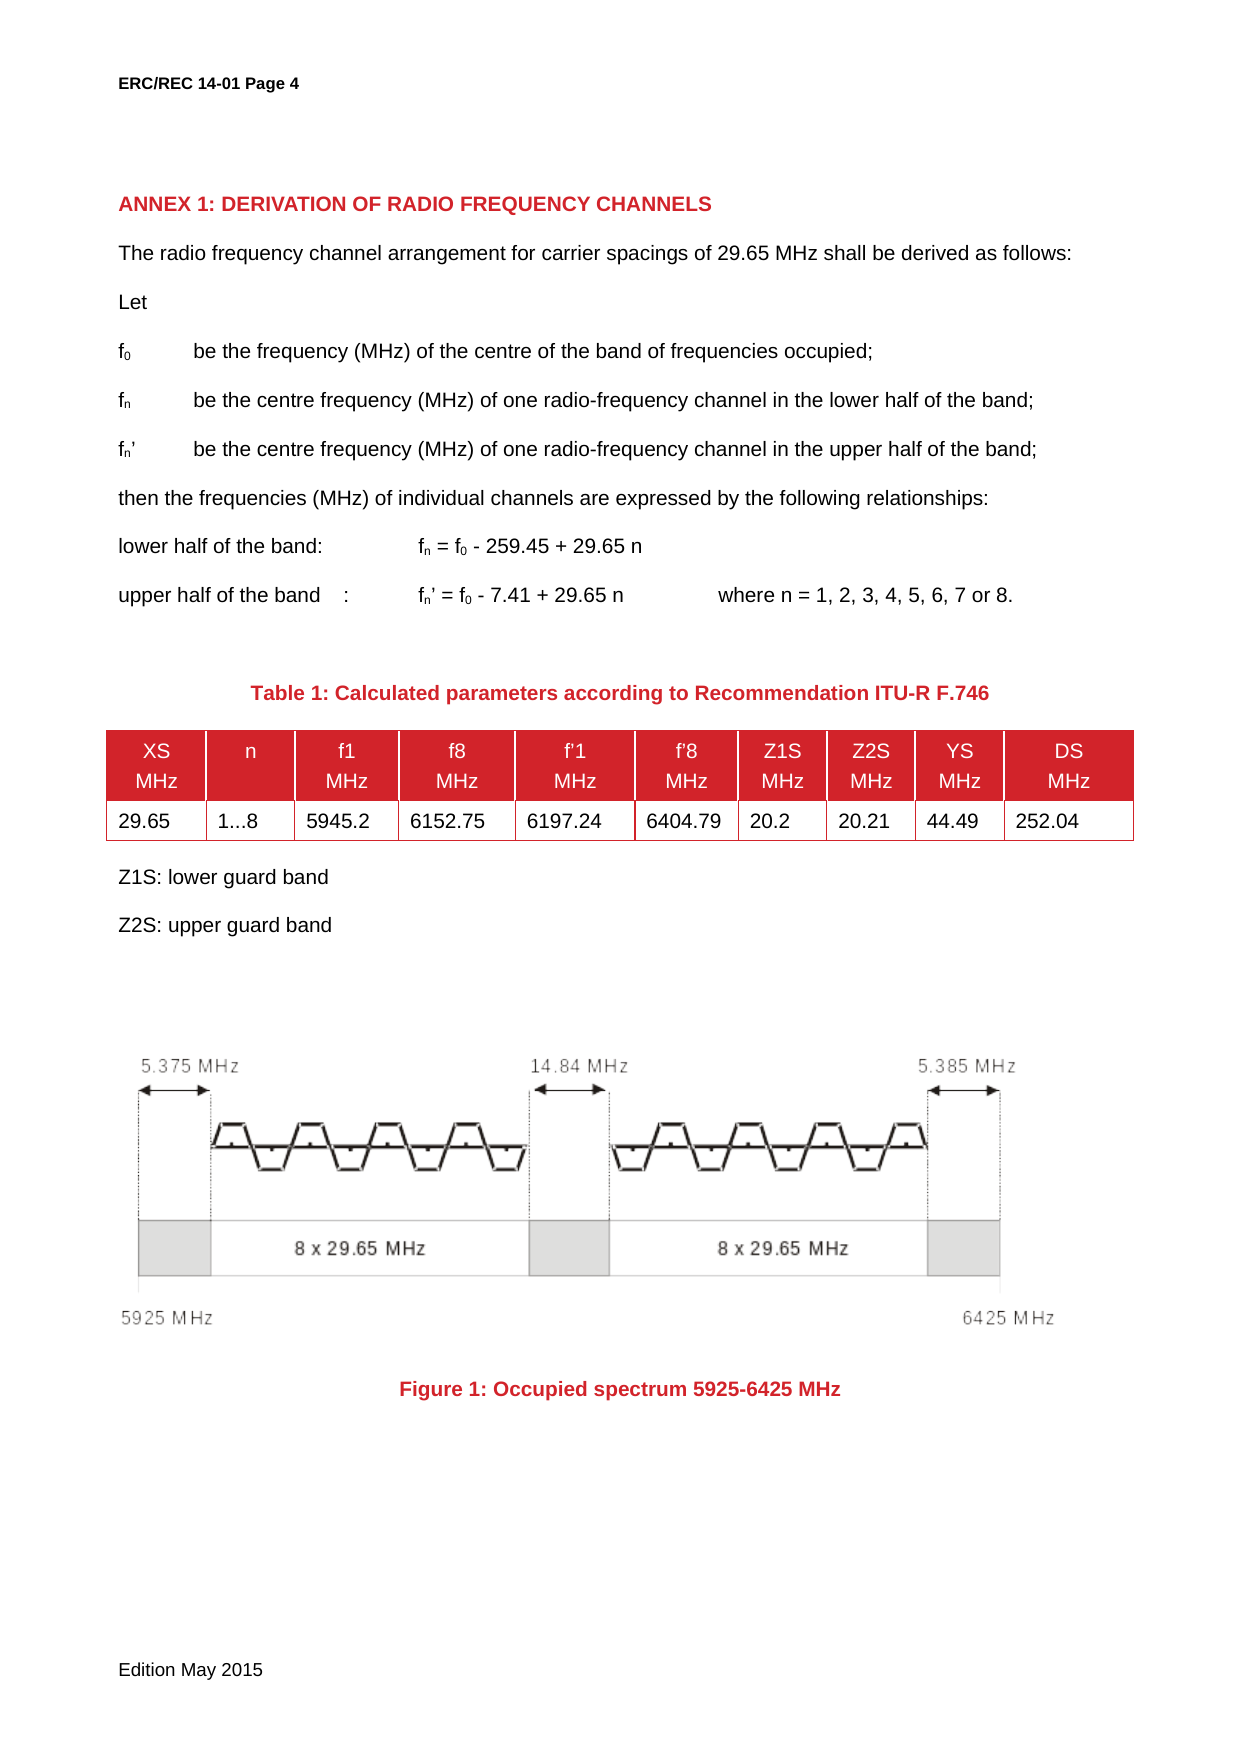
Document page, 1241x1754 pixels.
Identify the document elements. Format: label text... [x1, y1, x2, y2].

table_header f’8 MHz [636, 731, 737, 800]
table_header n [207, 731, 294, 800]
text f0 be the frequency (MHz) of the centre of the band of frequencies occupied; [118, 338, 1122, 362]
text Z1S: lower guard band [118, 865, 1122, 889]
subtitle DERIVATION OF RADIO FREQUENCY CHANNELS [118, 192, 1122, 216]
title Occupied spectrum 5925-6425 MHz [118, 1376, 1122, 1400]
text Table 1: Calculated parameters according to Recommendation ITU-R F.746 [118, 681, 1122, 705]
text fn’ be the centre frequency (MHz) of one radio-frequency channel in the upper half of the band; [118, 436, 1122, 460]
text The radio frequency channel arrangement for carrier spacings of 29.65 MHz shall be derived as follows: [118, 241, 1122, 264]
table_header f1 MHz [296, 731, 398, 800]
text then the frequencies (MHz) of individual channels are expressed by the following relationships: [118, 485, 1122, 509]
table_cell 44.49 [916, 801, 1004, 840]
table_cell 5945.2 [295, 801, 398, 840]
table_header Z2S MHz [828, 731, 914, 800]
text Z2S: upper guard band [118, 913, 1122, 937]
table_cell 6197.24 [516, 801, 634, 840]
table_cell 1...8 [207, 801, 294, 840]
table_header Z1S MHz [739, 731, 826, 800]
text fn be the centre frequency (MHz) of one radio-frequency channel in the lower half of the band; [118, 387, 1122, 411]
table_header XS MHz [107, 731, 205, 800]
text lower half of the band: fn = f0 - 259.45 + 29.65 n [118, 534, 1122, 558]
table_cell 6152.75 [399, 801, 515, 840]
table_header DS MHz [1005, 731, 1133, 800]
table_cell 20.2 [739, 801, 826, 840]
table_header YS MHz [916, 731, 1003, 800]
table_cell 20.21 [827, 801, 915, 840]
table_header f8 MHz [400, 731, 514, 800]
table_cell 252.04 [1005, 801, 1133, 840]
text Let [118, 289, 1122, 313]
table_cell 29.65 [107, 801, 206, 840]
table_cell 6404.79 [636, 801, 738, 840]
table_header f’1 MHz [516, 731, 634, 800]
text upper half of the band : fn’ = f0 - 7.41 + 29.65 n where n = 1, 2, 3, 4, 5, 6, 7 or 8. [118, 583, 1122, 607]
